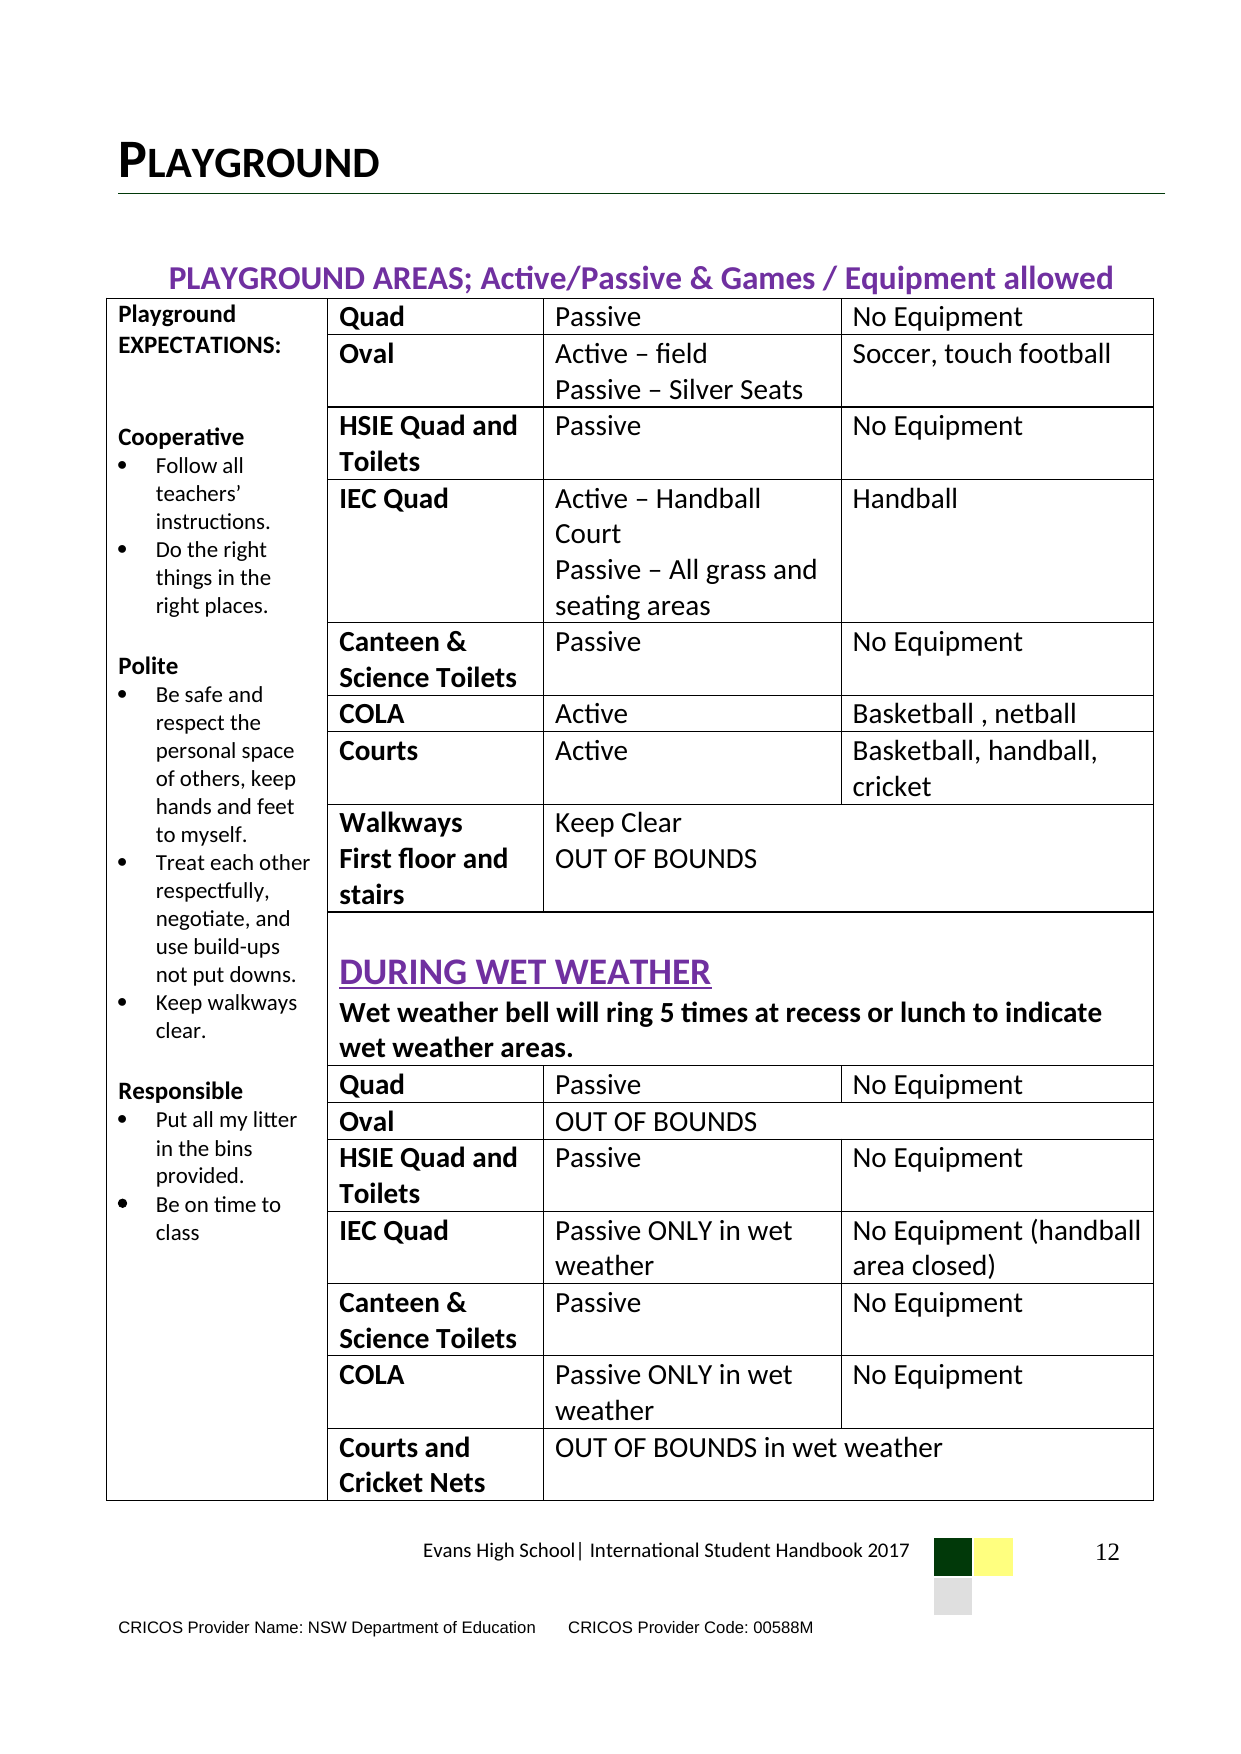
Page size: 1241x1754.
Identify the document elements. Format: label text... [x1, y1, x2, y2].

table_cell DURING WET WEATHER Wet weather bell will ring 5 times at recess or lunch to indicate wet weather areas. [328, 913, 1153, 1065]
table_cell Oval [328, 1103, 543, 1138]
table_cell Courts [328, 732, 543, 803]
table_cell Canteen & Science Toilets [328, 1284, 543, 1355]
table_cell Passive [544, 623, 841, 694]
table_cell No Equipment (handball area closed) [842, 1212, 1153, 1283]
subtitle PLAYGROUND AREAS; Active/Passive & Games / Equipment allowed [118, 257, 1165, 297]
subtitle Playground [118, 125, 1165, 193]
table_cell No Equipment [842, 1066, 1153, 1102]
table_cell Passive [544, 1066, 841, 1102]
table_cell Passive ONLY in wet weather [544, 1212, 841, 1283]
table_cell HSIE Quad and Toilets [328, 1140, 543, 1211]
table_header No Equipment [842, 299, 1153, 334]
table_cell No Equipment [842, 1284, 1153, 1355]
table_cell Oval [328, 335, 543, 406]
table_cell Courts and Cricket Nets [328, 1429, 543, 1500]
table_cell IEC Quad [328, 1212, 543, 1283]
table_cell Passive ONLY in wet weather [544, 1356, 841, 1428]
table_cell COLA [328, 696, 543, 731]
table_cell OUT OF BOUNDS in wet weather [544, 1429, 1153, 1500]
table_cell Active – field Passive – Silver Seats [544, 335, 841, 406]
table_cell Handball [842, 480, 1153, 622]
table_cell Canteen & Science Toilets [328, 623, 543, 694]
table_cell No Equipment [842, 408, 1153, 479]
table_cell Walkways First floor and stairs [328, 805, 543, 911]
table_cell Basketball , netball [842, 696, 1153, 731]
table_cell Active [544, 696, 841, 731]
table_header Quad [328, 299, 543, 334]
table_cell No Equipment [842, 1140, 1153, 1211]
table_cell IEC Quad [328, 480, 543, 622]
table_cell No Equipment [842, 623, 1153, 694]
table_cell COLA [328, 1356, 543, 1428]
table_cell Active [544, 732, 841, 803]
table_cell Basketball, handball, cricket [842, 732, 1153, 803]
table_cell Soccer, touch football [842, 335, 1153, 406]
table_cell Passive [544, 1140, 841, 1211]
table_header Playground EXPECTATIONS: Cooperative Follow all teachers’ instructions. Do the right things in the right places. Polite Be safe and respect the personal space of others, keep hands and feet to myself. Treat each other respectfully, negotiate, and use build-ups not put downs. Keep walkways clear. Responsible Put all my litter in the bins provided. Be on time to class [107, 299, 327, 1500]
table_cell Keep Clear OUT OF BOUNDS [544, 805, 1153, 911]
table_cell Active – Handball Court Passive – All grass and seating areas [544, 480, 841, 622]
table_cell Passive [544, 1284, 841, 1355]
table_cell OUT OF BOUNDS [544, 1103, 1153, 1138]
table_header Passive [544, 299, 841, 334]
table_cell Quad [328, 1066, 543, 1102]
table_cell HSIE Quad and Toilets [328, 408, 543, 479]
table_cell No Equipment [842, 1356, 1153, 1428]
table_cell Passive [544, 408, 841, 479]
